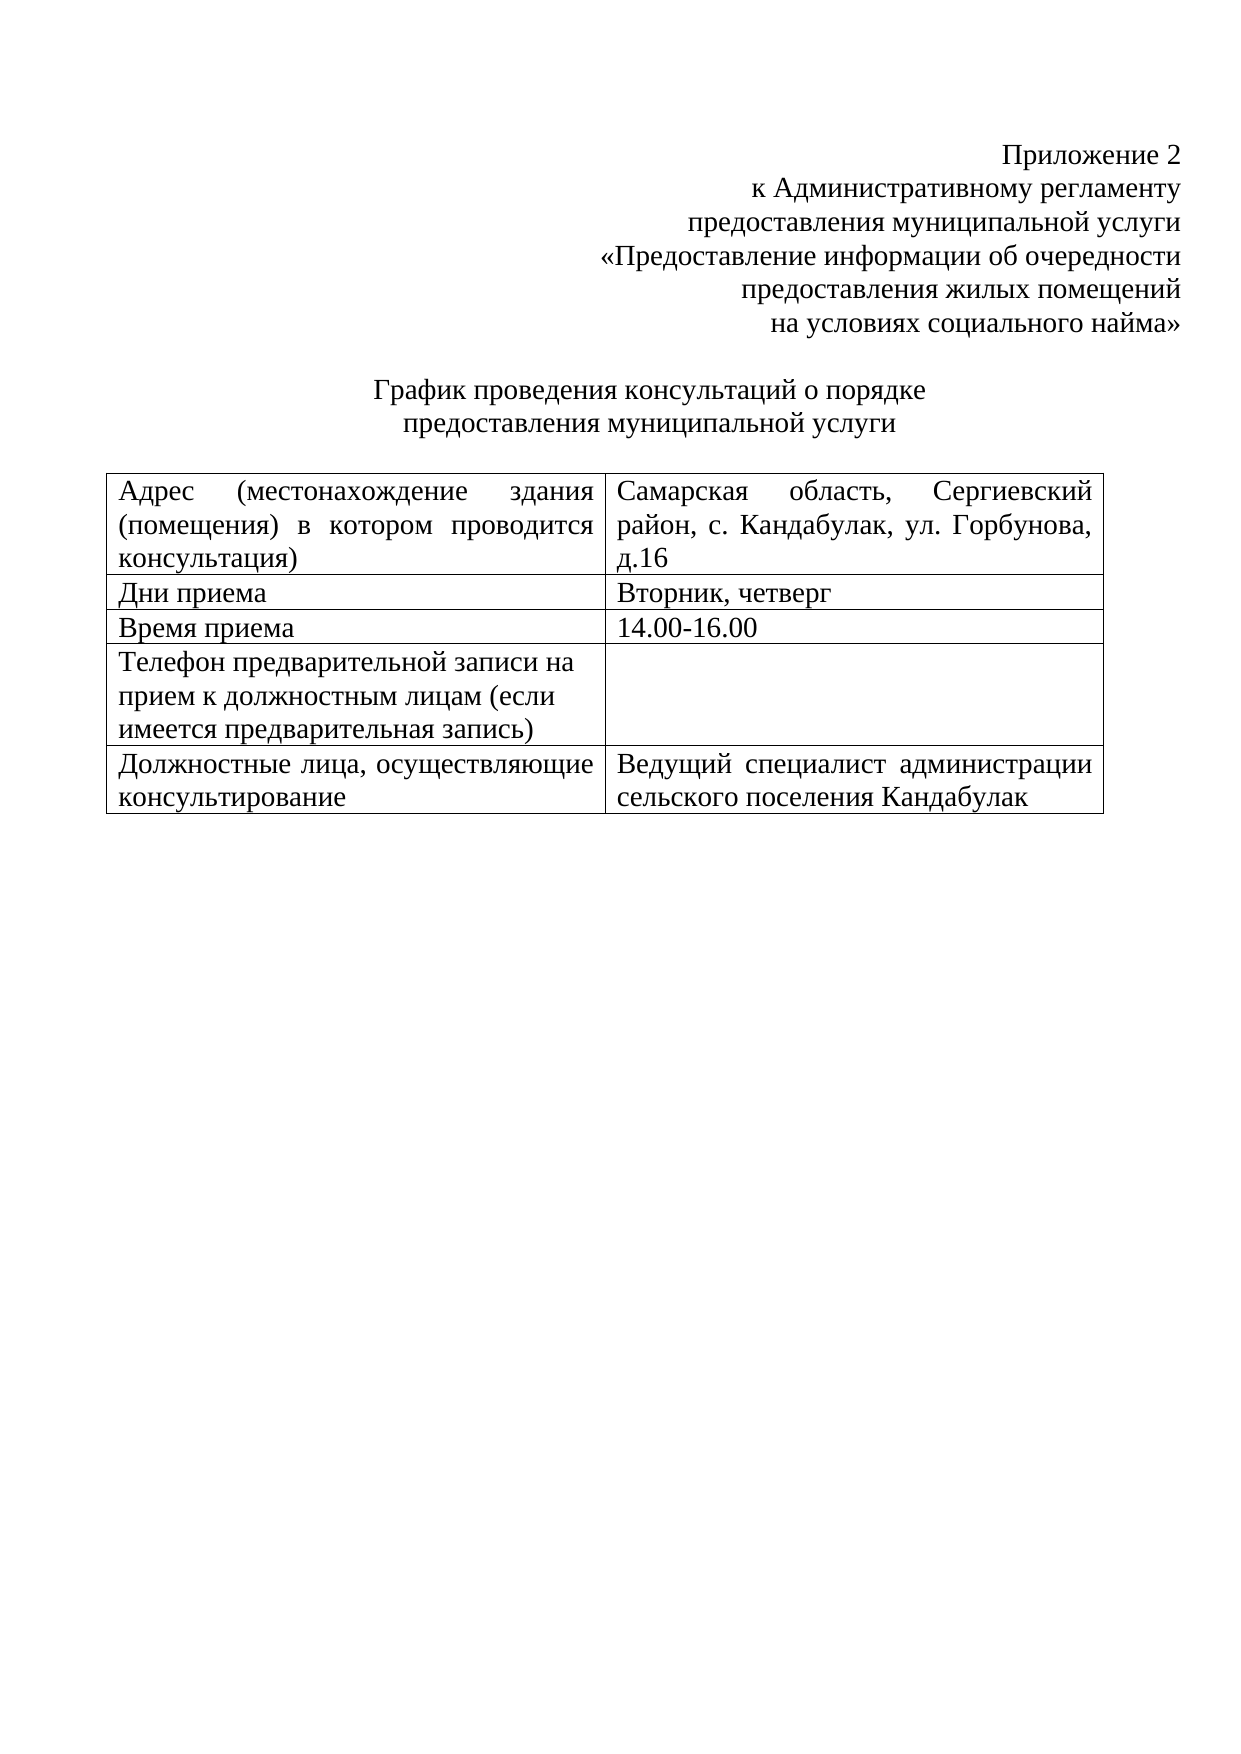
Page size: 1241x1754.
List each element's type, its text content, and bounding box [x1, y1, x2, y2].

table_header Адрес (местонахождение здания (помещения) в котором проводится консультация) [107, 474, 605, 574]
table_cell Ведущий специалист администрации сельского поселения Кандабулак [606, 746, 1103, 813]
text на условиях социального найма» [118, 305, 1181, 338]
text Приложение 2 [118, 137, 1181, 171]
text предоставления муниципальной услуги [118, 405, 1181, 439]
table_cell 14.00-16.00 [606, 610, 1103, 643]
text «Предоставление информации об очередности [118, 238, 1181, 271]
table_cell [606, 644, 1103, 745]
table_cell Дни приема [107, 575, 605, 609]
text предоставления муниципальной услуги [118, 204, 1181, 238]
table_cell Время приема [107, 610, 605, 643]
text График проведения консультаций о порядке [118, 372, 1181, 405]
table_cell Телефон предварительной записи на прием к должностным лицам (если имеется предварительная запись) [107, 644, 605, 745]
text предоставления жилых помещений [118, 271, 1181, 305]
text к Административному регламенту [118, 171, 1181, 204]
table_header Самарская область, Сергиевский район, с. Кандабулак, ул. Горбунова, д.16 [606, 474, 1103, 574]
table_cell Вторник, четверг [606, 575, 1103, 609]
table_cell Должностные лица, осуществляющие консультирование [107, 746, 605, 813]
